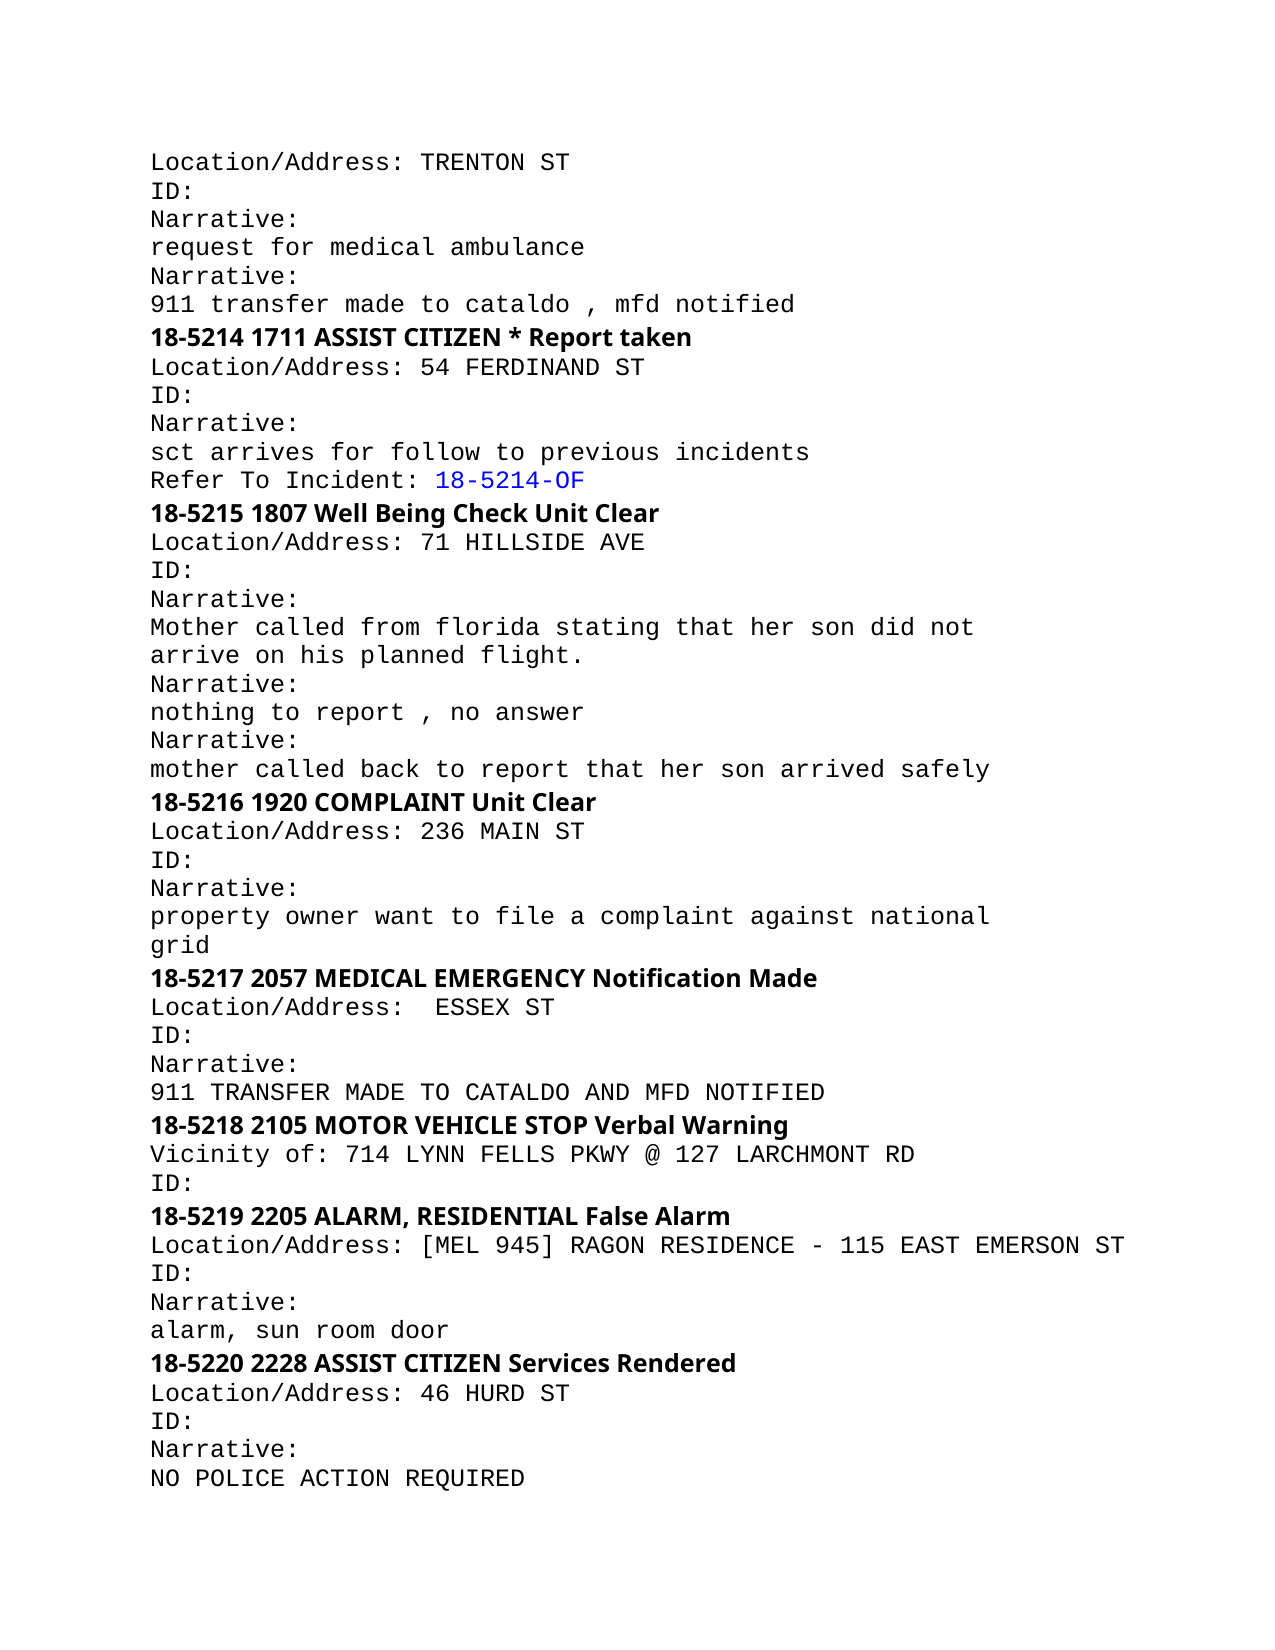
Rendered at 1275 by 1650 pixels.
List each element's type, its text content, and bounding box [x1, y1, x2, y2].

text Mother called from florida stating that her son did not [150, 615, 1125, 643]
text 18-5214 1711 ASSIST CITIZEN * Report taken [150, 320, 1125, 354]
text 18-5215 1807 Well Being Check Unit Clear [150, 496, 1125, 530]
text Narrative: [150, 263, 1125, 292]
text ID: [150, 1408, 1125, 1437]
text ID: [150, 178, 1125, 207]
text Location/Address: TRENTON ST [150, 150, 1125, 178]
text Narrative: [150, 411, 1125, 439]
text property owner want to file a complaint against national [150, 904, 1125, 932]
text alarm, sun room door [150, 1318, 1125, 1346]
text 18-5217 2057 MEDICAL EMERGENCY Notification Made [150, 961, 1125, 994]
text Location/Address: 46 HURD ST [150, 1380, 1125, 1408]
text Narrative: [150, 1437, 1125, 1465]
text nothing to report , no answer [150, 700, 1125, 728]
text Narrative: [150, 586, 1125, 615]
text 18-5218 2105 MOTOR VEHICLE STOP Verbal Warning [150, 1108, 1125, 1142]
text 18-5219 2205 ALARM, RESIDENTIAL False Alarm [150, 1199, 1125, 1233]
text request for medical ambulance [150, 235, 1125, 263]
text Location/Address: ESSEX ST [150, 994, 1125, 1023]
text sct arrives for follow to previous incidents [150, 439, 1125, 467]
text Narrative: [150, 207, 1125, 235]
text ID: [150, 382, 1125, 411]
text ID: [150, 847, 1125, 876]
text ID: [150, 1261, 1125, 1289]
text Narrative: [150, 1051, 1125, 1079]
text Narrative: [150, 1289, 1125, 1318]
text 911 transfer made to cataldo , mfd notified [150, 292, 1125, 320]
text Location/Address: [MEL 945] RAGON RESIDENCE - 115 EAST EMERSON ST [150, 1233, 1125, 1261]
text 18-5220 2228 ASSIST CITIZEN Services Rendered [150, 1346, 1125, 1380]
text Location/Address: 54 FERDINAND ST [150, 354, 1125, 382]
text ID: [150, 1023, 1125, 1051]
text arrive on his planned flight. [150, 643, 1125, 671]
text Narrative: [150, 876, 1125, 904]
text Location/Address: 236 MAIN ST [150, 819, 1125, 847]
text 18-5216 1920 COMPLAINT Unit Clear [150, 785, 1125, 819]
text Vicinity of: 714 LYNN FELLS PKWY @ 127 LARCHMONT RD [150, 1142, 1125, 1170]
text ID: [150, 1170, 1125, 1199]
text Location/Address: 71 HILLSIDE AVE [150, 530, 1125, 558]
text NO POLICE ACTION REQUIRED [150, 1465, 1125, 1493]
text ID: [150, 558, 1125, 586]
text Narrative: [150, 728, 1125, 756]
text 911 TRANSFER MADE TO CATALDO AND MFD NOTIFIED [150, 1079, 1125, 1108]
text mother called back to report that her son arrived safely [150, 756, 1125, 785]
text Refer To Incident: 18-5214-OF [150, 467, 1125, 496]
text Narrative: [150, 671, 1125, 700]
text grid [150, 932, 1125, 961]
